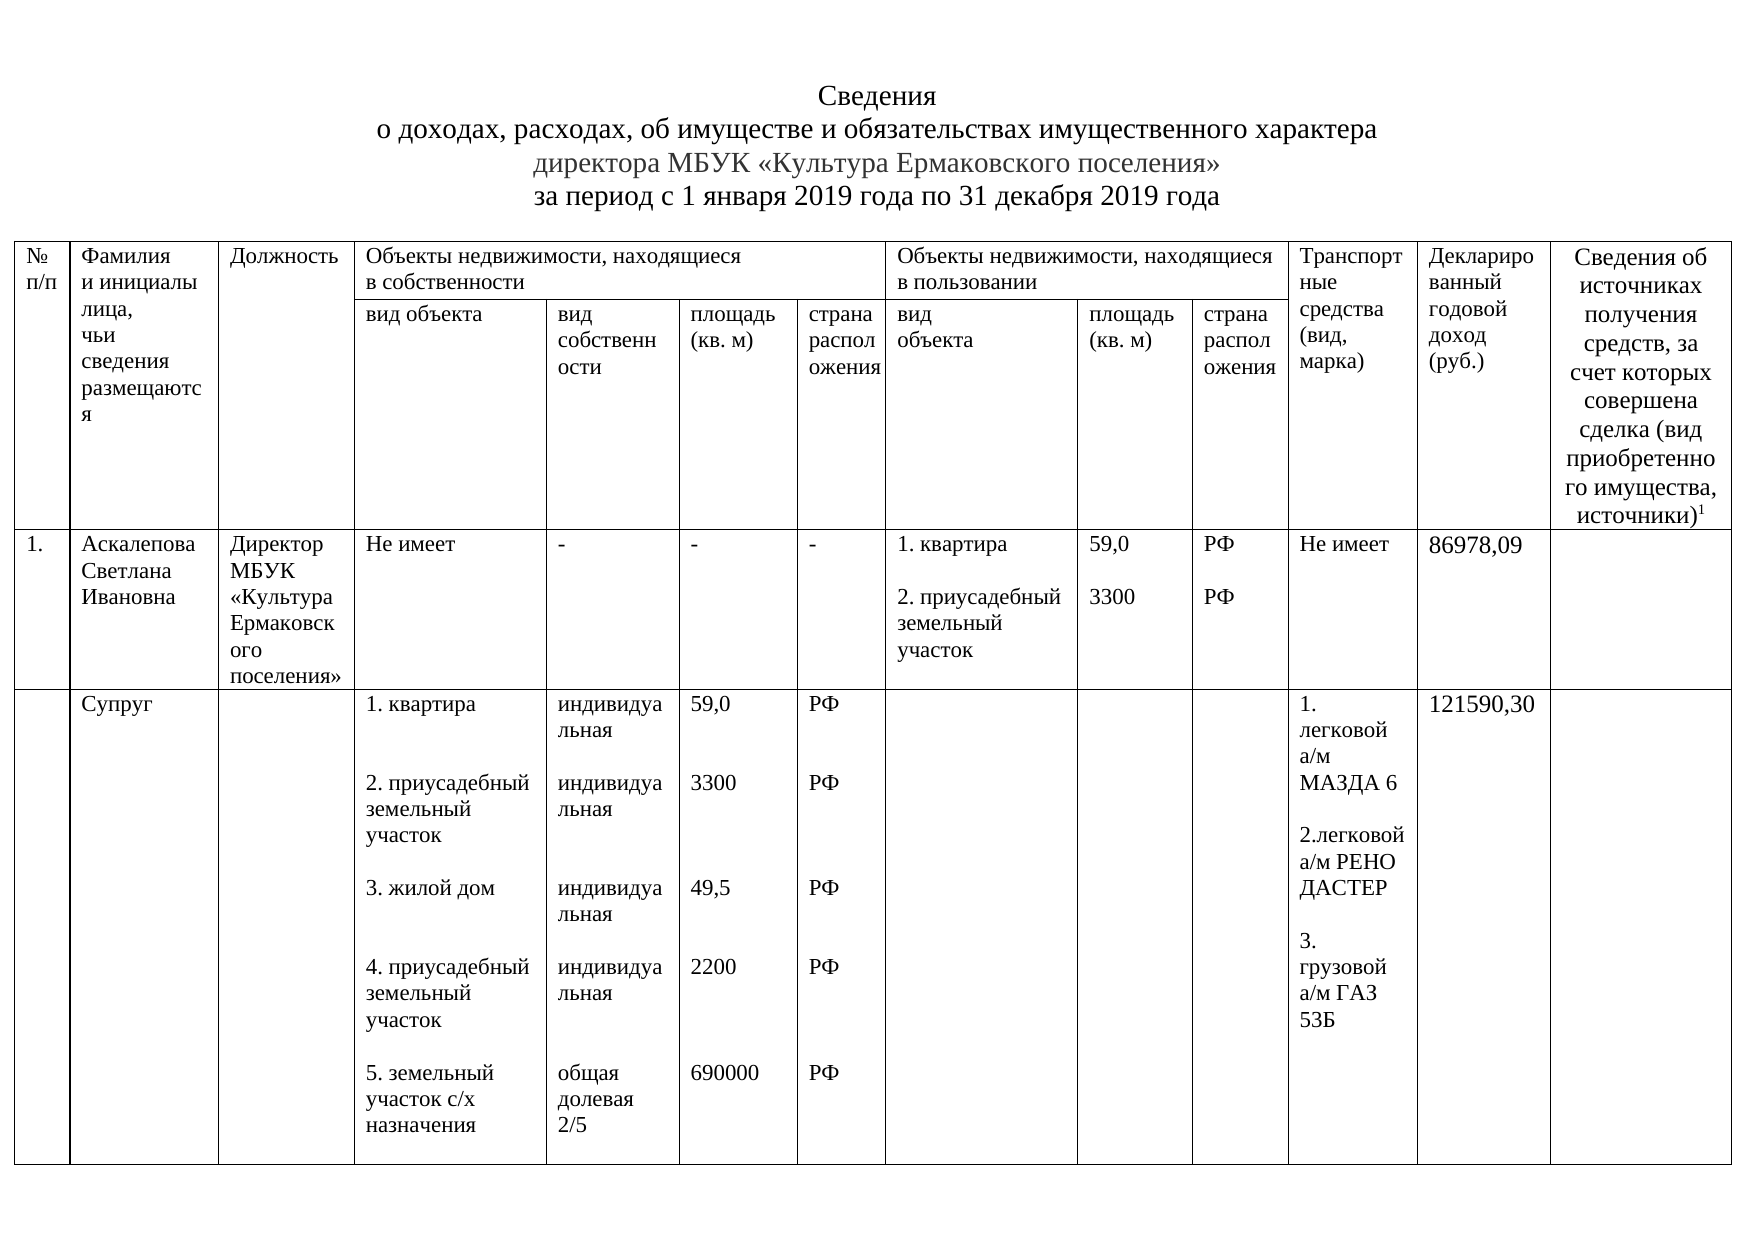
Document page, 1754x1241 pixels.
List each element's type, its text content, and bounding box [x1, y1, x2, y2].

table_cell вид объекта [355, 300, 546, 529]
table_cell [798, 690, 885, 1164]
table_cell вид объекта [886, 300, 1077, 529]
table_cell Не имеет [1289, 530, 1417, 688]
table_cell - [680, 530, 797, 688]
table_cell [1551, 690, 1731, 1164]
table_header Сведения об источниках получения средств, за счет которых совершена сделка (вид приобретенного имущества, источники)1 [1551, 242, 1731, 529]
table_cell Супруг [71, 690, 218, 1164]
table_header Объекты недвижимости, находящиеся в собственности [355, 242, 885, 299]
table_header Должность [219, 242, 354, 529]
table_cell 86978,09 [1418, 530, 1550, 688]
table_cell [1193, 690, 1288, 1164]
table_cell [15, 690, 69, 1164]
table_cell [1551, 530, 1731, 688]
table_cell площадь (кв. м) [1078, 300, 1192, 529]
table_cell РФ РФ [1193, 530, 1288, 688]
table_header № п/п [15, 242, 69, 529]
table_header Транспортные средства (вид, марка) [1289, 242, 1417, 529]
table_cell [219, 690, 354, 1164]
table_cell Не имеет [355, 530, 546, 688]
table_cell Директор МБУК «Культура Ермаковского поселения» [219, 530, 354, 688]
table_cell 1. квартира 2. приусадебный земельный участок [886, 530, 1077, 688]
table_cell страна расположения [798, 300, 885, 529]
table_cell - [547, 530, 679, 688]
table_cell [680, 690, 797, 1164]
text Сведения [118, 78, 1636, 111]
text директора МБУК «Культура Ермаковского поселения» [118, 145, 1636, 178]
table_header Фамилия и инициалы лица, чьи сведения размещаются [71, 242, 218, 529]
table_header Декларированный годовой доход (руб.) [1418, 242, 1550, 529]
table_cell [1078, 690, 1192, 1164]
text за период с 1 января 2019 года по 31 декабря 2019 года [118, 178, 1636, 212]
table_cell 59,0 3300 [1078, 530, 1192, 688]
table_cell [886, 690, 1077, 1164]
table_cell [1289, 690, 1417, 1164]
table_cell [547, 690, 679, 1164]
table_cell 121590,30 [1418, 690, 1550, 1164]
table_header Объекты недвижимости, находящиеся в пользовании [886, 242, 1288, 299]
table_cell площадь (кв. м) [680, 300, 797, 529]
table_cell Аскалепова Светлана Ивановна [71, 530, 218, 688]
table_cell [355, 690, 546, 1164]
table_cell 1. [15, 530, 69, 688]
table_cell страна расположения [1193, 300, 1288, 529]
text о доходах, расходах, об имуществе и обязательствах имущественного характера [118, 111, 1636, 145]
table_cell - [798, 530, 885, 688]
table_cell вид собственности [547, 300, 679, 529]
